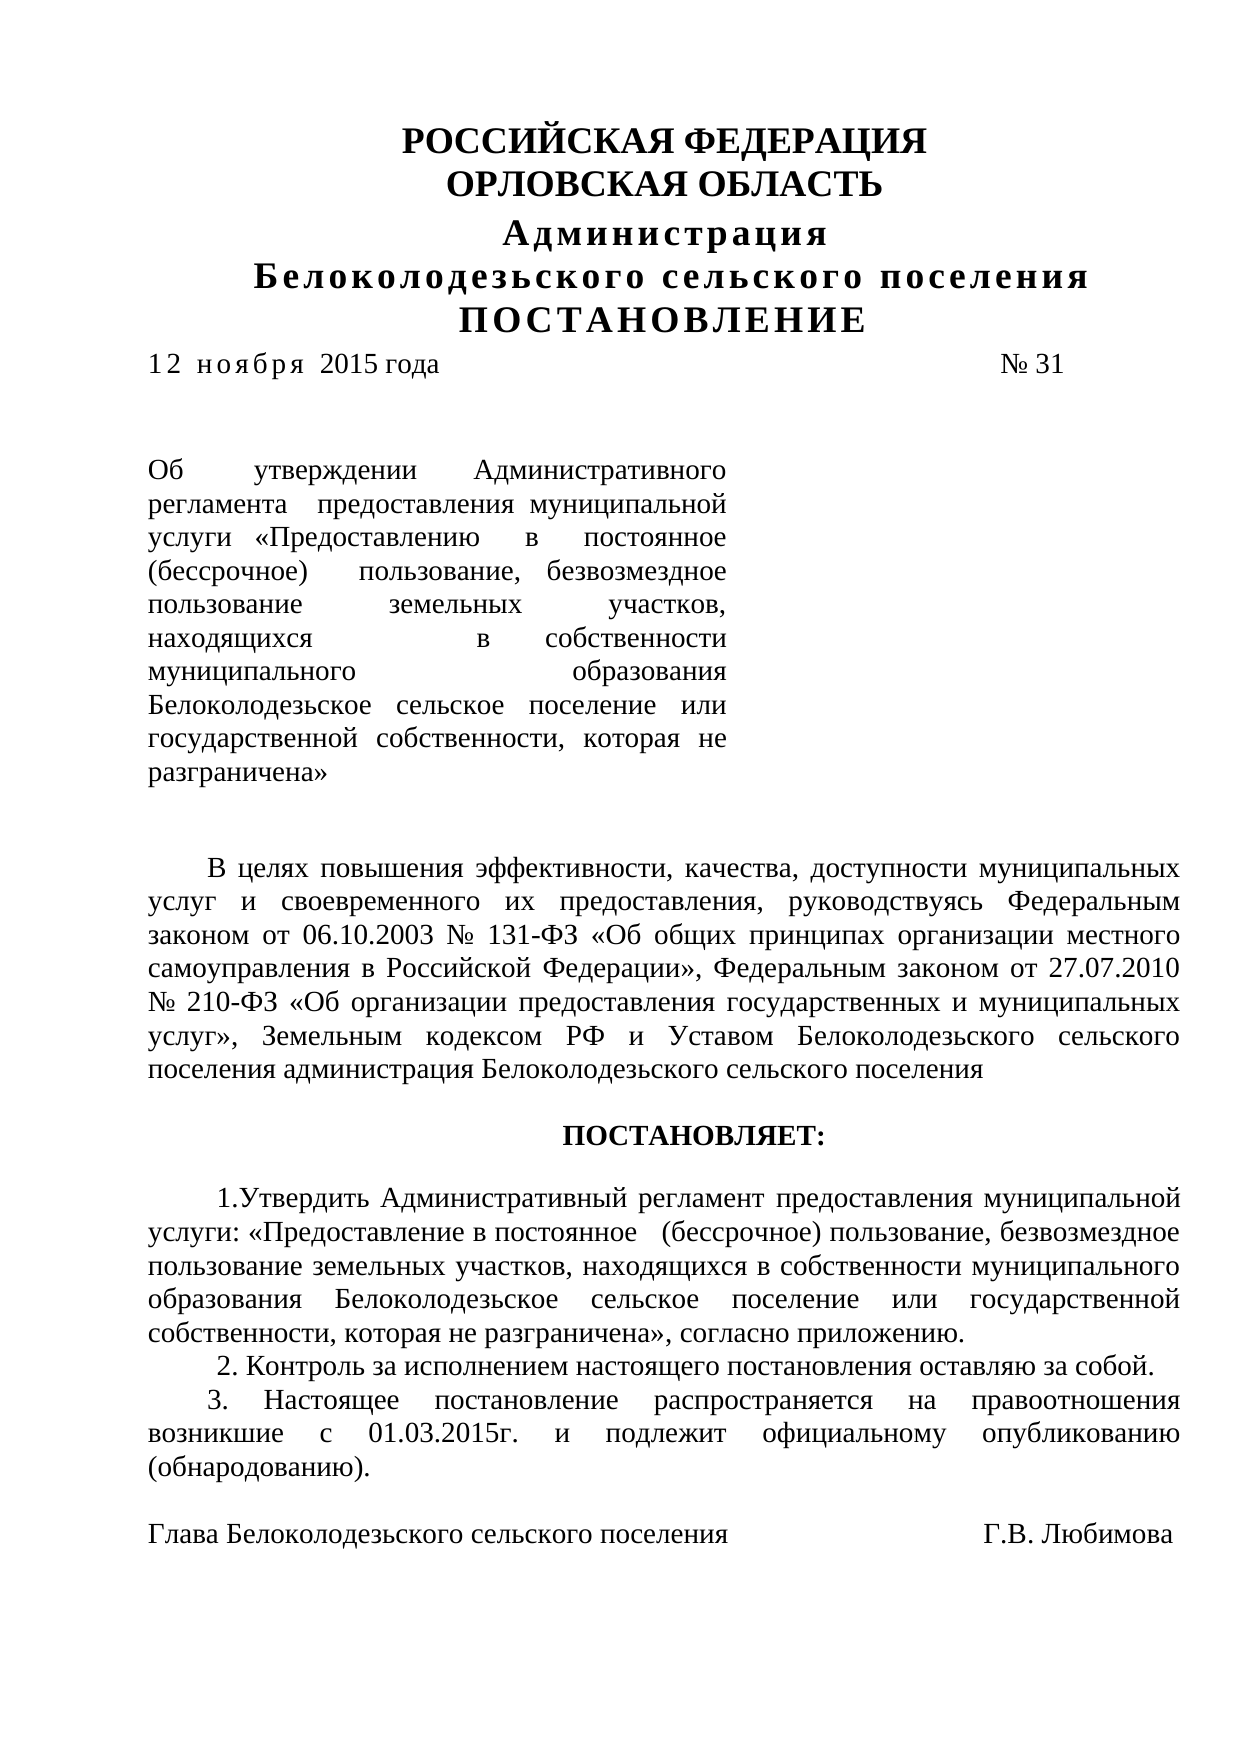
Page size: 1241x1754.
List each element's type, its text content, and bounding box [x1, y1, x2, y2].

text В целях повышения эффективности, качества, доступности муниципальных услуг и своевременного их предоставления, руководствуясь Федеральным законом от 06.10.2003 № 131-ФЗ «Об общих принципах организации местного самоуправления в Российской Федерации», Федеральным законом от 27.07.2010 № 210-ФЗ «Об организации предоставления государственных и муниципальных услуг», Земельным кодексом РФ и Уставом Белоколодезьского сельского поселения администрация Белоколодезьского сельского поселения [148, 850, 1181, 1085]
text Белоколодезьского сельского поселения [148, 254, 1181, 297]
text 1.Утвердить Административный регламент предоставления муниципальной услуги: «Предоставление в постоянное (бессрочное) пользование, безвозмездное пользование земельных участков, находящихся в собственности муниципального образования Белоколодезьское сельское поселение или государственной собственности, которая не разграничена», согласно приложению. [148, 1181, 1181, 1348]
text Администрация [148, 211, 1181, 254]
table_header Об утверждении Административного регламента предоставления муниципальной услуги «Предоставлению в постоянное (бессрочное) пользование, безвозмездное пользование земельных участков, находящихся в собственности муниципального образования Белоколодезьское сельское поселение или государственной собственности, которая не разграничена» [136, 452, 738, 821]
text РОССИЙСКАЯ ФЕДЕРАЦИЯ [148, 118, 1181, 161]
text 3. Настоящее постановление распространяется на правоотношения возникшие с 01.03.2015г. и подлежит официальному опубликованию (обнародованию). [148, 1382, 1181, 1482]
text ПОСТАНОВЛЕНИЕ [148, 297, 1181, 340]
text ОРЛОВСКАЯ ОБЛАСТЬ [148, 161, 1181, 204]
text 12 ноября 2015 года № 31 [148, 347, 1181, 380]
text ПОСТАНОВЛЯЕТ: [148, 1118, 1181, 1152]
text 2. Контроль за исполнением настоящего постановления оставляю за собой. [148, 1348, 1181, 1382]
text Глава Белоколодезьского сельского поселения Г.В. Любимова [148, 1516, 1181, 1549]
